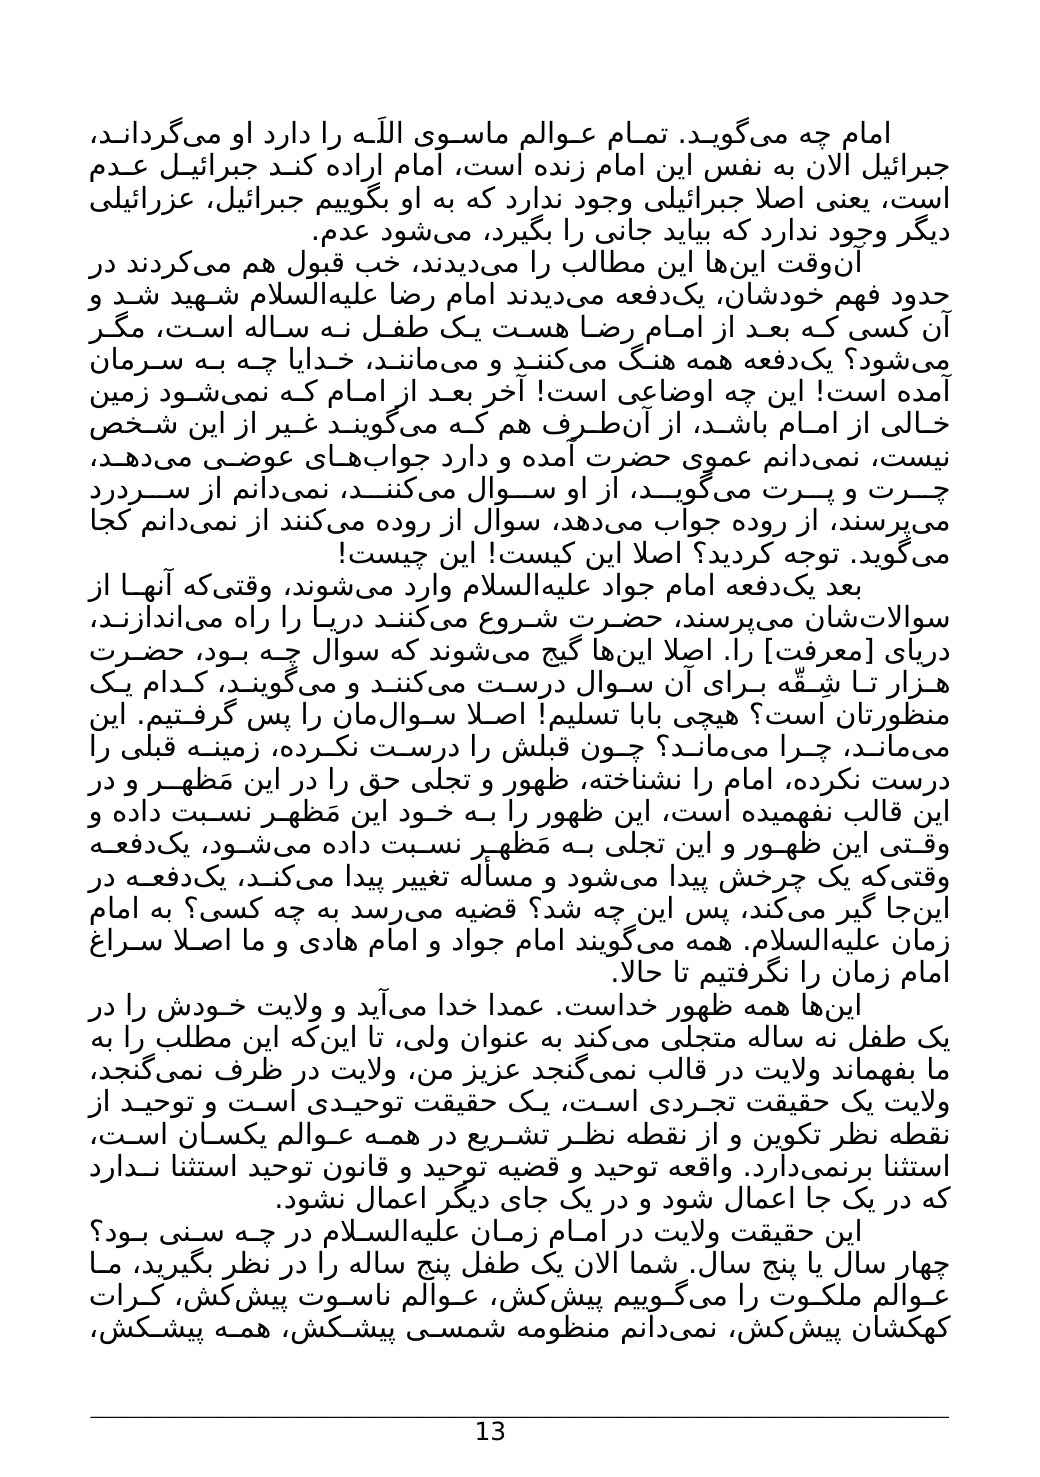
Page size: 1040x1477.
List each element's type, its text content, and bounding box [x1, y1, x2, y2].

text امام چه می‌گوید. تمام عوالم ماسوی اللَه را دارد او می‌گرداند، جبرائیل الان به نفس این امام زنده است، امام اراده کند جبرائیل عدم است، یعنی اصلا جبرائیلی وجود ندارد که به او بگوییم جبرائیل، عزرائیلی دیگر وجود ندارد که بیاید جانی را بگیرد، می‌شود عدم. [89, 118, 951, 247]
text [89, 1216, 951, 1345]
text این‌ها همه ظهور خداست. عمدا خدا می‌آید و ولایت خودش را در یک طفل نه ساله متجلی می‌کند به عنوان ولی، تا این‌که این مطلب را به ما بفهماند ولایت در قالب نمی‌گنجد عزیز من، ولایت در ظرف نمی‌گنجد، ولایت یک حقیقت تجردی است، یک حقیقت توحیدی است و توحید از نقطه نظر تکوین و از نقطه نظر تشریع در همه عوالم یکسان است، استثنا برنمی‌دارد. واقعه توحید و قضیه توحید و قانون توحید استثنا ندارد که در یک جا اعمال شود و در یک جای دیگر اعمال نشود. [89, 990, 951, 1216]
text بعد یک‌دفعه امام جواد علیه‌السلام وارد می‌شوند، وقتی‌که آنها از سوالات‌شان می‌پرسند، حضرت شروع می‌کنند دریا را راه می‌اندازند، دریای [معرفت‌] را. اصلا این‌ها گیج می‌شوند که سوال چه بود، حضرت هزار تا شِقّه برای آن سوال درست می‌کنند و می‌گویند، کدام یک منظورتان است؟ هیچی بابا تسلیم! اصلا سوال‌مان را پس گرفتیم. این می‌ماند، چرا می‌ماند؟ چون قبلش را درست نکرده، زمینه قبلی را درست نکرده، امام را نشناخته، ظهور و تجلی حق را در این مَظهر و در این قالب نفهمیده است، این ظهور را به خود این مَظهر نسبت داده و وقتی این ظهور و این تجلی به مَظهر نسبت داده می‌شود، یک‌دفعه وقتی‌که یک چرخش پیدا می‌شود و مسأله تغییر پیدا می‌کند، یک‌دفعه در این‌جا گیر می‌کند، پس این چه شد؟ قضیه می‌رسد به چه کسی؟ به امام زمان علیه‌السلام. همه می‌گویند امام جواد و امام هادی و ما اصلا سراغ امام زمان را نگرفتیم تا حالا. [89, 570, 951, 990]
text آن‌وقت این‌ها این مطالب را می‌دیدند، خب قبول هم می‌کردند در حدود فهم خودشان، یک‌دفعه می‌دیدند امام رضا علیه‌السلام شهید شد و آن کسی که بعد از امام رضا هست یک طفل نه ساله است، مگر می‌شود؟ یک‌دفعه همه هنگ می‌کنند و می‌مانند، خدایا چه به سرمان آمده است! این چه اوضاعی است! آخر بعد از امام که نمی‌شود زمین خالی از امام باشد، از آن‌طرف هم که می‌گویند غیر از این شخص نیست، نمی‌دانم عموی حضرت آمده و دارد جواب‌های عوضی می‌دهد، چرت و پرت می‌گوید، از او سوال می‌کنند، نمی‌دانم از سردرد می‌پرسند، از روده جواب می‌دهد، سوال از روده می‌کنند از نمی‌دانم کجا می‌گوید. توجه کردید؟ اصلا این کیست! این چیست! [89, 247, 951, 570]
